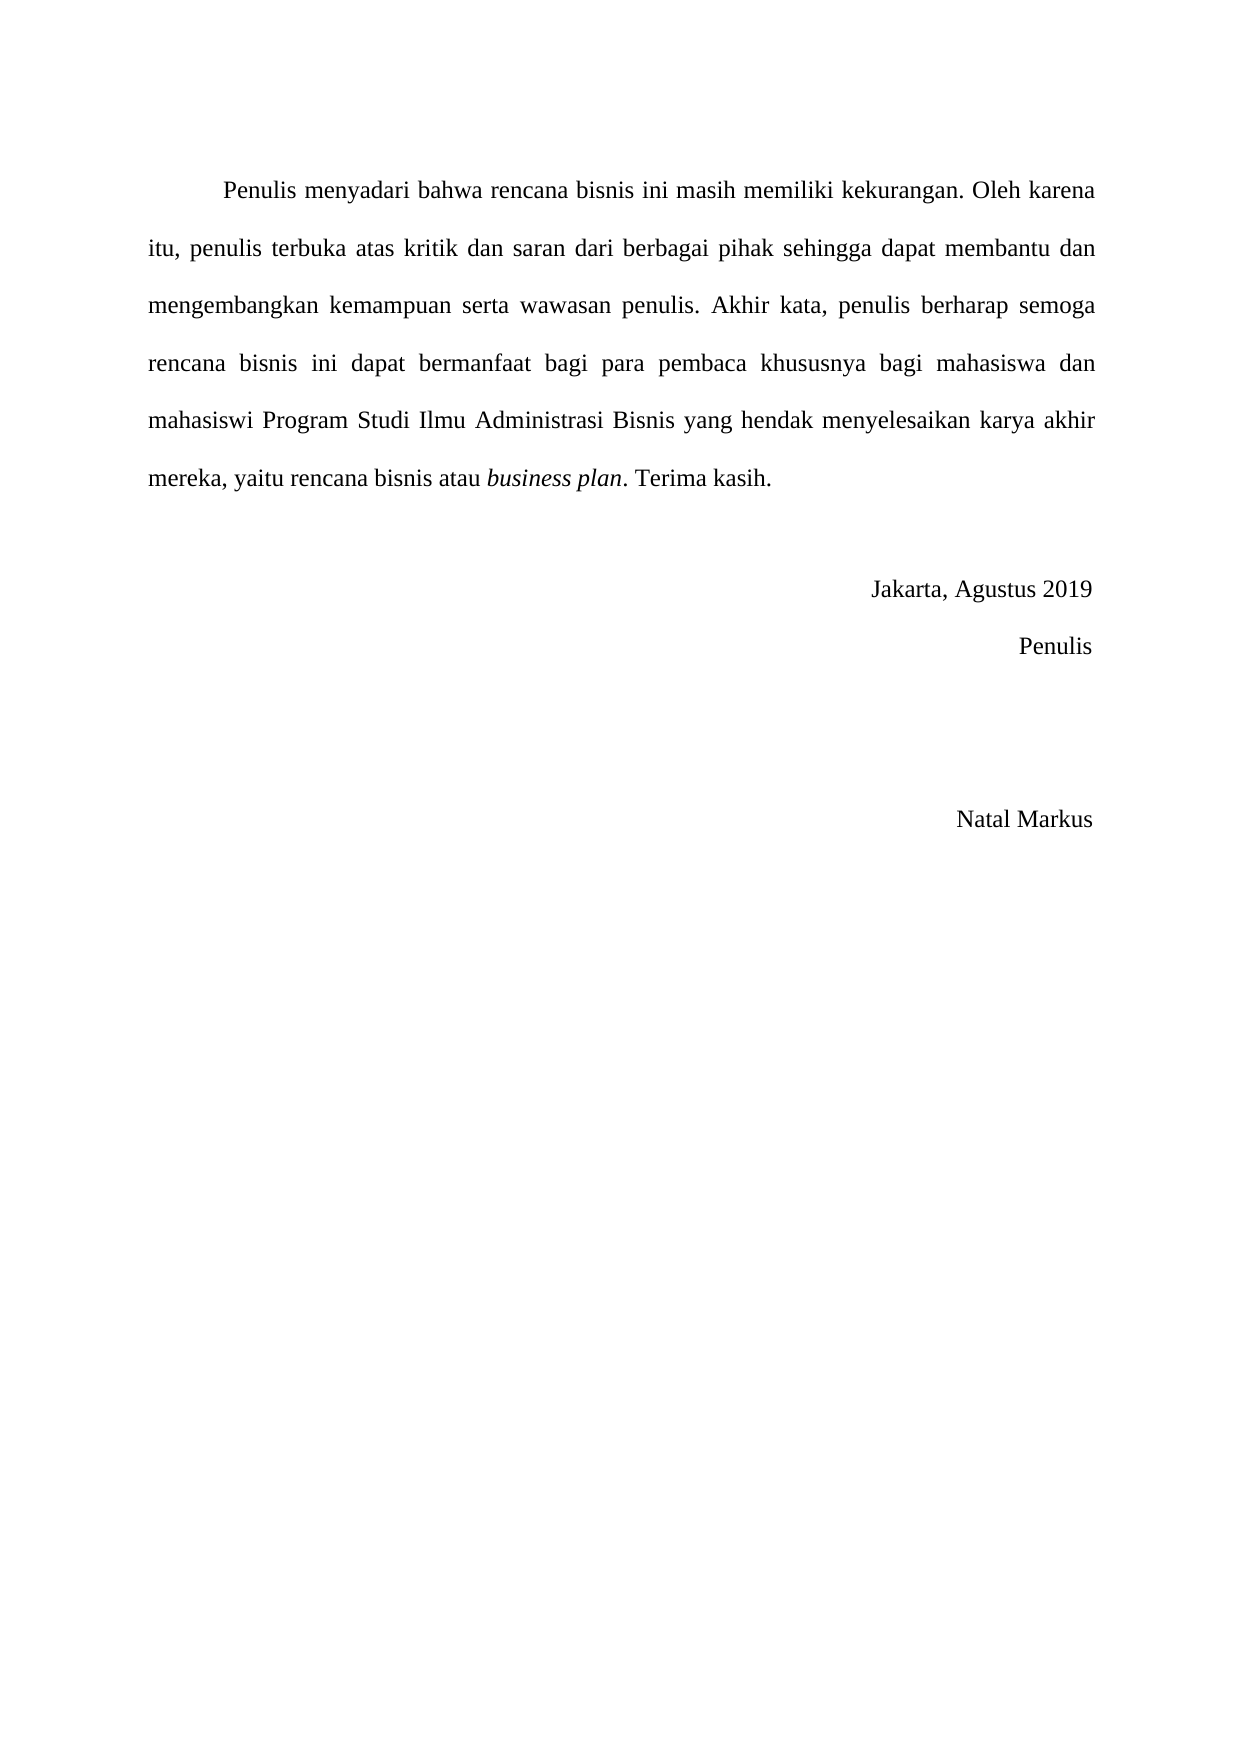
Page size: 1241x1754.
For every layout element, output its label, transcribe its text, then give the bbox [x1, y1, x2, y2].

text Jakarta, Agustus 2019 [148, 574, 1092, 602]
text Penulis menyadari bahwa rencana bisnis ini masih memiliki kekurangan. Oleh karena itu, penulis terbuka atas kritik dan saran dari berbagai pihak sehingga dapat membantu dan mengembangkan kemampuan serta wawasan penulis. Akhir kata, penulis berharap semoga rencana bisnis ini dapat bermanfaat bagi para pembaca khususnya bagi mahasiswa dan mahasiswi Program Studi Ilmu Administrasi Bisnis yang hendak menyelesaikan karya akhir mereka, yaitu rencana bisnis atau business plan. Terima kasih. [148, 175, 1096, 491]
text Natal Markus [956, 804, 1096, 832]
text Penulis [148, 631, 1092, 660]
